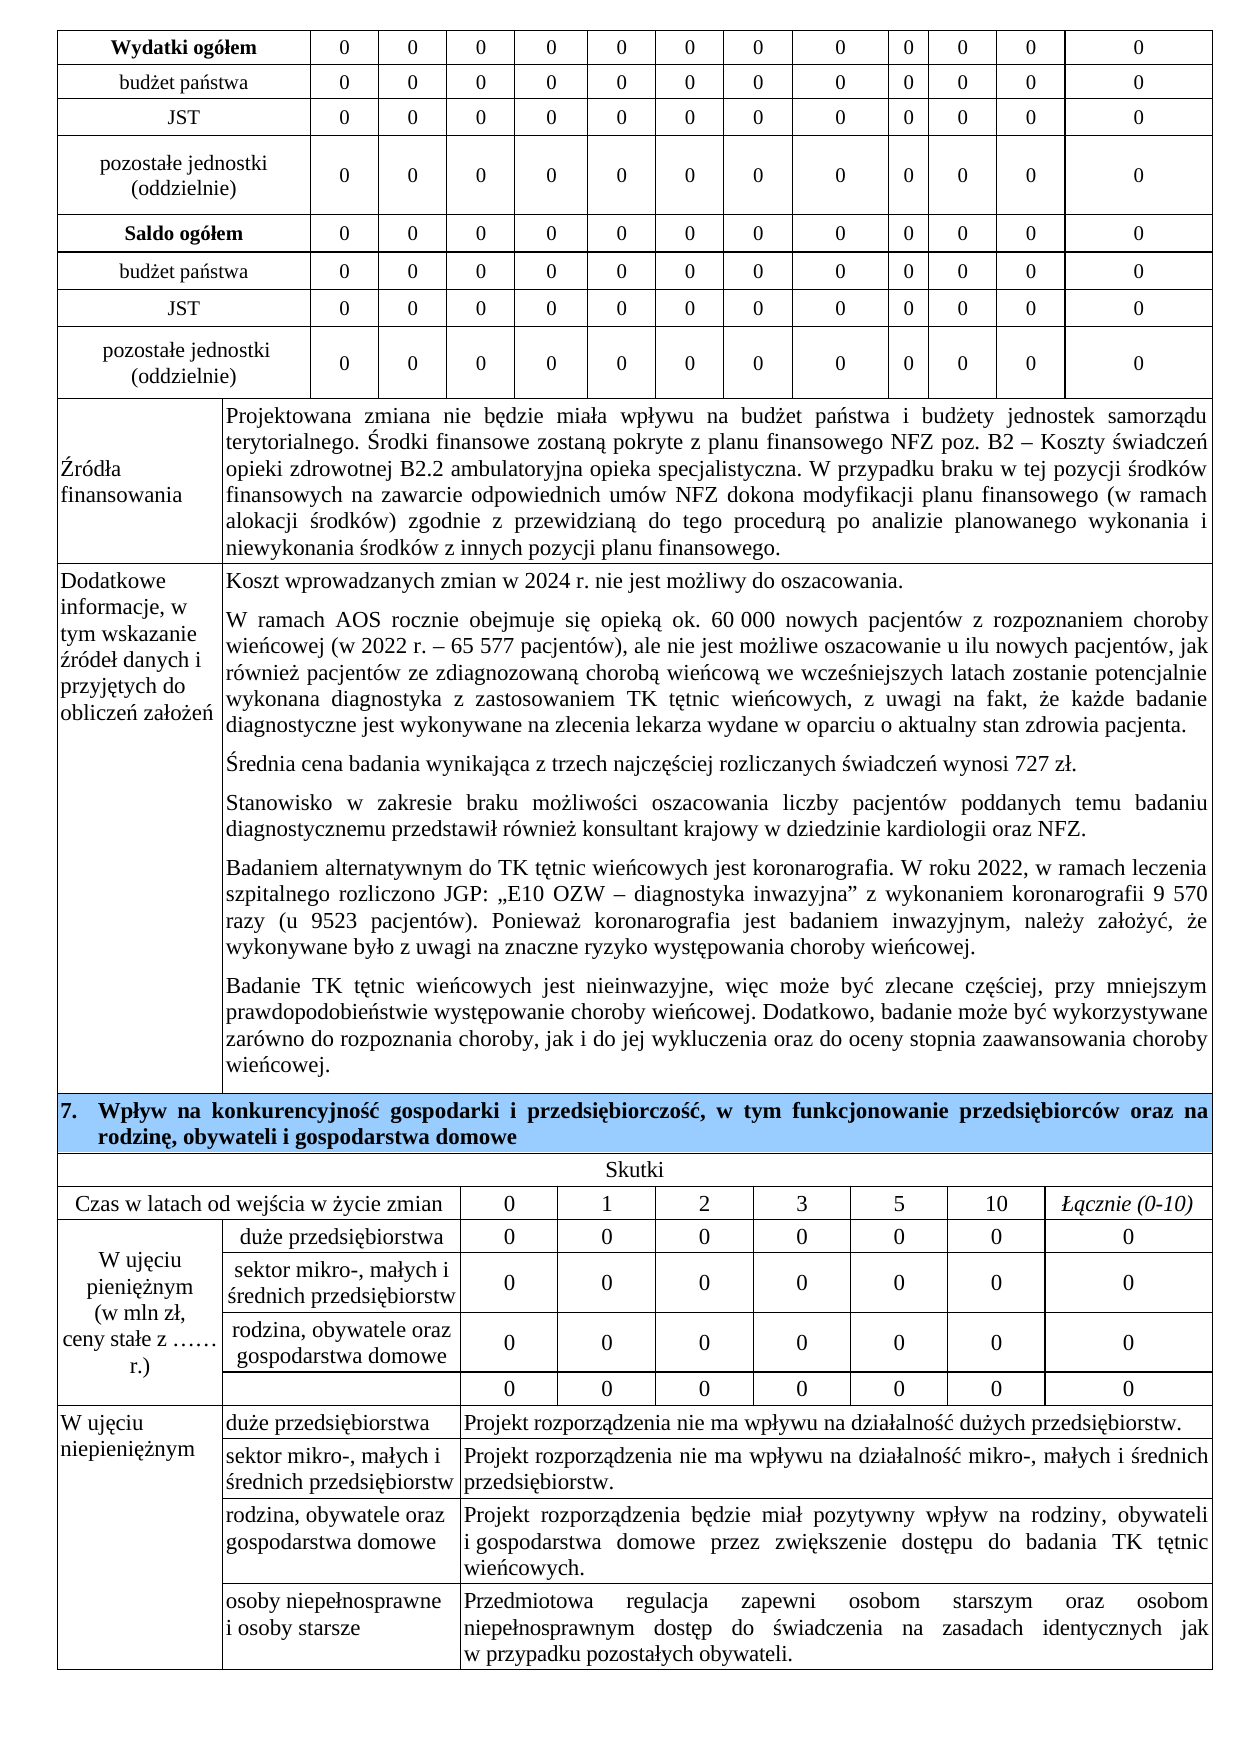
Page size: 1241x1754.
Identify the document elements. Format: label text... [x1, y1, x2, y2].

table_cell 0 [889, 215, 928, 251]
table_cell 0 [311, 253, 378, 289]
table_cell 0 [997, 136, 1064, 214]
table_cell 0 [656, 1253, 753, 1312]
table_cell 0 [997, 99, 1064, 135]
table_cell osoby niepełnosprawne i osoby starsze [223, 1584, 460, 1669]
table_cell 0 [656, 1373, 753, 1404]
table_cell 0 [929, 290, 996, 326]
table_cell 0 [1066, 31, 1212, 64]
table_cell JST [58, 290, 310, 326]
table_cell Przedmiotowa regulacja zapewni osobom starszym oraz osobom niepełnosprawnym dostęp do świadczenia na zasadach identycznych jak w przypadku pozostałych obywateli. [461, 1584, 1212, 1669]
table_cell 0 [656, 215, 723, 251]
table_cell 0 [447, 65, 514, 98]
table_cell 0 [889, 65, 928, 98]
table_cell 0 [929, 327, 996, 398]
table_cell 0 [311, 290, 378, 326]
table_cell 0 [997, 31, 1064, 64]
table_cell 0 [447, 290, 514, 326]
table_cell 0 [889, 290, 928, 326]
table_cell 0 [948, 1220, 1044, 1252]
table_cell Projekt rozporządzenia nie ma wpływu na działalność mikro-, małych i średnich przedsiębiorstw. [461, 1439, 1212, 1497]
table_cell 0 [379, 31, 446, 64]
table_cell 0 [656, 31, 723, 64]
table_cell 0 [379, 65, 446, 98]
table_cell 0 [1066, 253, 1212, 289]
table_cell 0 [656, 290, 723, 326]
table_cell 0 [1046, 1313, 1212, 1371]
table_cell 2 [656, 1187, 753, 1219]
table_cell 0 [948, 1373, 1044, 1404]
table_cell 0 [588, 31, 655, 64]
table_cell 0 [724, 253, 792, 289]
table_cell 5 [851, 1187, 947, 1219]
table_cell 0 [851, 1313, 947, 1371]
table_cell 0 [754, 1373, 850, 1404]
table_cell 0 [461, 1220, 557, 1252]
table_cell 1 [558, 1187, 655, 1219]
table_cell 0 [997, 215, 1064, 251]
table_cell 0 [851, 1373, 947, 1404]
table_cell Dodatkowe informacje, w tym wskazanie źródeł danych i przyjętych do obliczeń założeń [58, 564, 222, 1093]
table_cell 0 [754, 1313, 850, 1371]
table_cell 0 [793, 99, 888, 135]
table_cell 0 [379, 136, 446, 214]
table_cell 0 [656, 1313, 753, 1371]
table_cell 0 [724, 65, 792, 98]
table_cell 0 [793, 290, 888, 326]
table_cell 0 [515, 327, 587, 398]
table_cell 0 [889, 136, 928, 214]
table_cell 0 [1046, 1253, 1212, 1312]
table_cell 0 [379, 99, 446, 135]
table_cell 0 [793, 65, 888, 98]
table_cell 0 [379, 327, 446, 398]
table_cell 0 [515, 136, 587, 214]
table_cell W ujęciu niepieniężnym [58, 1406, 222, 1669]
table_cell 0 [889, 327, 928, 398]
table_cell 0 [1066, 99, 1212, 135]
table_cell Koszt wprowadzanych zmian w 2024 r. nie jest możliwy do oszacowania. W ramach AOS rocznie obejmuje się opieką ok. 60 000 nowych pacjentów z rozpoznaniem choroby wieńcowej (w 2022 r. – 65 577 pacjentów), ale nie jest możliwe oszacowanie u ilu nowych pacjentów, jak również pacjentów ze zdiagnozowaną chorobą wieńcową we wcześniejszych latach zostanie potencjalnie wykonana diagnostyka z zastosowaniem TK tętnic wieńcowych, z uwagi na fakt, że każde badanie diagnostyczne jest wykonywane na zlecenia lekarza wydane w oparciu o aktualny stan zdrowia pacjenta. Średnia cena badania wynikająca z trzech najczęściej rozliczanych świadczeń wynosi 727 zł. Stanowisko w zakresie braku możliwości oszacowania liczby pacjentów poddanych temu badaniu diagnostycznemu przedstawił również konsultant krajowy w dziedzinie kardiologii oraz NFZ. Badaniem alternatywnym do TK tętnic wieńcowych jest koronarografia. W roku 2022, w ramach leczenia szpitalnego rozliczono JGP: „E10 OZW – diagnostyka inwazyjna” z wykonaniem koronarografii 9 570 razy (u 9523 pacjentów). Ponieważ koronarografia jest badaniem inwazyjnym, należy założyć, że wykonywane było z uwagi na znaczne ryzyko występowania choroby wieńcowej. Badanie TK tętnic wieńcowych jest nieinwazyjne, więc może być zlecane częściej, przy mniejszym prawdopodobieństwie występowanie choroby wieńcowej. Dodatkowo, badanie może być wykorzystywane zarówno do rozpoznania choroby, jak i do jej wykluczenia oraz do oceny stopnia zaawansowania choroby wieńcowej. [223, 564, 1212, 1093]
table_cell duże przedsiębiorstwa [223, 1406, 460, 1438]
table_cell 0 [379, 253, 446, 289]
table_cell 0 [793, 253, 888, 289]
table_cell 0 [656, 1220, 753, 1252]
table_cell 0 [889, 31, 928, 64]
table_cell 0 [851, 1220, 947, 1252]
table_cell 0 [793, 136, 888, 214]
table_cell 0 [447, 31, 514, 64]
table_cell Projekt rozporządzenia nie ma wpływu na działalność dużych przedsiębiorstw. [461, 1406, 1212, 1438]
table_cell 0 [588, 215, 655, 251]
table_cell 0 [1046, 1220, 1212, 1252]
table_cell 0 [997, 290, 1064, 326]
table_cell 0 [754, 1253, 850, 1312]
table_cell 0 [656, 65, 723, 98]
table_cell 0 [997, 327, 1064, 398]
table_cell 0 [929, 253, 996, 289]
table_cell 0 [515, 99, 587, 135]
table_cell duże przedsiębiorstwa [223, 1220, 460, 1252]
table_cell 0 [889, 99, 928, 135]
table_cell pozostałe jednostki (oddzielnie) [58, 327, 310, 398]
table_cell sektor mikro-, małych i średnich przedsiębiorstw [223, 1439, 460, 1497]
table_cell 3 [754, 1187, 850, 1219]
table_cell Skutki [58, 1154, 1212, 1186]
table_cell 0 [724, 327, 792, 398]
table_cell 0 [1046, 1373, 1212, 1404]
table_cell 0 [311, 99, 378, 135]
table_cell W ujęciu pieniężnym (w mln zł, ceny stałe z …… r.) [58, 1220, 222, 1404]
table_cell 0 [724, 31, 792, 64]
table_cell 0 [558, 1220, 655, 1252]
table_cell 0 [461, 1253, 557, 1312]
table_cell 0 [656, 327, 723, 398]
table_cell 0 [515, 65, 587, 98]
table_cell 0 [311, 31, 378, 64]
table_cell 0 [588, 253, 655, 289]
table_cell 0 [724, 136, 792, 214]
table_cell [58, 136, 310, 214]
table_cell 0 [447, 215, 514, 251]
table_cell 0 [948, 1253, 1044, 1312]
table_cell 0 [793, 327, 888, 398]
table_cell Źródła finansowania [58, 399, 222, 563]
table_cell Wpływ na konkurencyjność gospodarki i przedsiębiorczość, w tym funkcjonowanie przedsiębiorców oraz na rodzinę, obywateli i gospodarstwa domowe [58, 1094, 1212, 1152]
table_cell Projekt rozporządzenia będzie miał pozytywny wpływ na rodziny, obywateli i gospodarstwa domowe przez zwiększenie dostępu do badania TK tętnic wieńcowych. [461, 1499, 1212, 1583]
table_cell Projektowana zmiana nie będzie miała wpływu na budżet państwa i budżety jednostek samorządu terytorialnego. Środki finansowe zostaną pokryte z planu finansowego NFZ poz. B2 – Koszty świadczeń opieki zdrowotnej B2.2 ambulatoryjna opieka specjalistyczna. W przypadku braku w tej pozycji środków finansowych na zawarcie odpowiednich umów NFZ dokona modyfikacji planu finansowego (w ramach alokacji środków) zgodnie z przewidzianą do tego procedurą po analizie planowanego wykonania i niewykonania środków z innych pozycji planu finansowego. [223, 399, 1212, 563]
table_cell 0 [1066, 136, 1212, 214]
table_cell budżet państwa [58, 253, 310, 289]
table_cell 0 [851, 1253, 947, 1312]
table_cell 0 [656, 99, 723, 135]
table_cell 10 [948, 1187, 1044, 1219]
table_cell 0 [588, 290, 655, 326]
table_cell rodzina, obywatele oraz gospodarstwa domowe [223, 1313, 460, 1371]
table_cell 0 [311, 136, 378, 214]
table_cell 0 [558, 1253, 655, 1312]
table_cell 0 [558, 1313, 655, 1371]
table_cell 0 [754, 1220, 850, 1252]
table_cell 0 [793, 31, 888, 64]
table_cell 0 [929, 99, 996, 135]
table_cell 0 [929, 215, 996, 251]
table_cell 0 [311, 215, 378, 251]
table_cell 0 [447, 327, 514, 398]
table_cell 0 [461, 1187, 557, 1219]
table_cell 0 [311, 65, 378, 98]
table_cell 0 [447, 136, 514, 214]
table_cell 0 [447, 253, 514, 289]
table_cell JST [58, 99, 310, 135]
table_cell 0 [1066, 290, 1212, 326]
table_cell budżet państwa [58, 65, 310, 98]
table_cell 0 [948, 1313, 1044, 1371]
table_cell [223, 1373, 460, 1404]
table_cell 0 [724, 215, 792, 251]
table_cell 0 [929, 31, 996, 64]
table_cell 0 [889, 253, 928, 289]
table_cell 0 [588, 327, 655, 398]
table_cell 0 [1066, 65, 1212, 98]
table_cell sektor mikro-, małych i średnich przedsiębiorstw [223, 1253, 460, 1312]
table_cell 0 [379, 290, 446, 326]
table_cell 0 [1066, 327, 1212, 398]
table_cell 0 [558, 1373, 655, 1404]
table_cell 0 [929, 136, 996, 214]
table_cell 0 [515, 31, 587, 64]
table_cell Saldo ogółem [58, 215, 310, 251]
table_cell 0 [447, 99, 514, 135]
table_cell Wydatki ogółem [58, 31, 310, 64]
table_cell 0 [724, 290, 792, 326]
table_cell 0 [929, 65, 996, 98]
table_cell 0 [588, 99, 655, 135]
table_cell 0 [379, 215, 446, 251]
table_cell Czas w latach od wejścia w życie zmian [58, 1187, 460, 1219]
table_cell 0 [656, 136, 723, 214]
table_cell 0 [997, 65, 1064, 98]
table_cell rodzina, obywatele oraz gospodarstwa domowe [223, 1499, 460, 1583]
table_cell 0 [588, 65, 655, 98]
table_cell Łącznie (0-10) [1046, 1187, 1212, 1219]
table_cell 0 [1066, 215, 1212, 251]
table_cell 0 [656, 253, 723, 289]
table_cell 0 [311, 327, 378, 398]
table_cell 0 [588, 136, 655, 214]
table_cell 0 [793, 215, 888, 251]
table_cell 0 [724, 99, 792, 135]
table_cell 0 [515, 215, 587, 251]
table_cell 0 [461, 1373, 557, 1404]
table_cell 0 [997, 253, 1064, 289]
table_cell 0 [461, 1313, 557, 1371]
table_cell 0 [515, 253, 587, 289]
table_cell 0 [515, 290, 587, 326]
